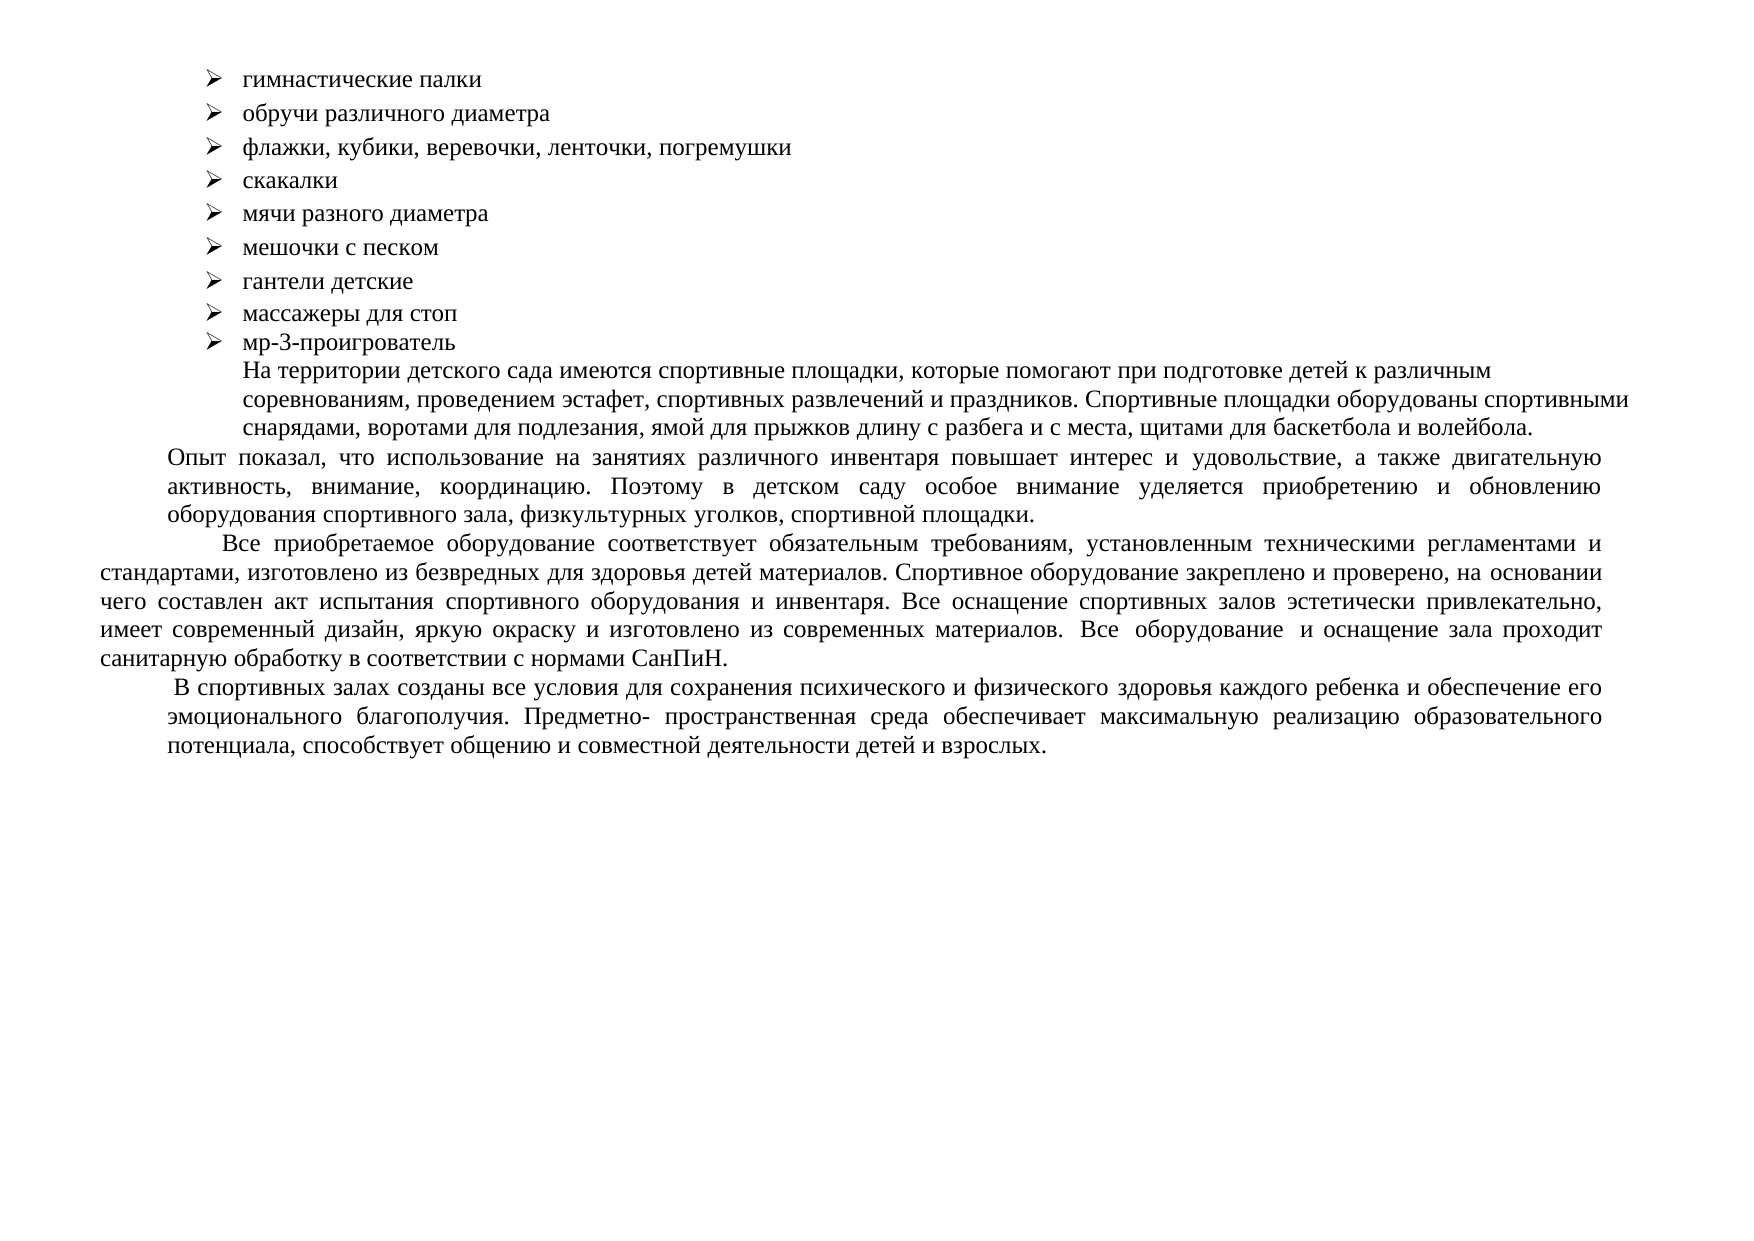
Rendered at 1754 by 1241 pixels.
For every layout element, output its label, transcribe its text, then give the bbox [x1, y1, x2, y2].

list флажки, кубики, веревочки, ленточки, погремушки [204, 132, 1654, 161]
list гимнастические палки [204, 64, 1654, 93]
text В спортивных залах созданы все условия для сохранения психического и физического здоровья каждого ребенка и обеспечение его эмоционального благополучия. Предметно- пространственная среда обеспечивает максимальную реализацию образовательного потенциала, способствует общению и совместной деятельности детей и взрослых. [167, 672, 1602, 759]
list мячи разного диаметра [204, 198, 1654, 227]
list скакалки [204, 166, 1654, 194]
text Все приобретаемое оборудование соответствует обязательным требованиям, установленным техническими регламентами и стандартами, изготовлено из безвредных для здоровья детей материалов. Спортивное оборудование закреплено и проверено, на основании чего составлен акт испытания спортивного оборудования и инвентаря. Все оснащение спортивных залов эстетически привлекательно, имеет современный дизайн, яркую окраску и изготовлено из современных материалов. Все оборудование и оснащение зала проходит санитарную обработку в соответствии с нормами СанПиН. [100, 528, 1602, 672]
list мешочки с песком [204, 232, 1654, 261]
list массажеры для стоп [204, 299, 1654, 327]
text На территории детского сада имеются спортивные площадки, которые помогают при подготовке детей к различным соревнованиям, проведением эстафет, спортивных развлечений и праздников. Спортивные площадки оборудованы спортивными снарядами, воротами для подлезания, ямой для прыжков длину с разбега и с места, щитами для баскетбола и волейбола. [242, 356, 1654, 442]
list мр-3-проигрователь [204, 327, 1654, 356]
list гантели детские [204, 266, 1654, 295]
text Опыт показал, что использование на занятиях различного инвентаря повышает интерес и удовольствие, а также двигательную активность, внимание, координацию. Поэтому в детском саду особое внимание уделяется приобретению и обновлению оборудования спортивного зала, физкультурных уголков, спортивной площадки. [167, 442, 1602, 528]
list обручи различного диаметра [204, 98, 1654, 127]
